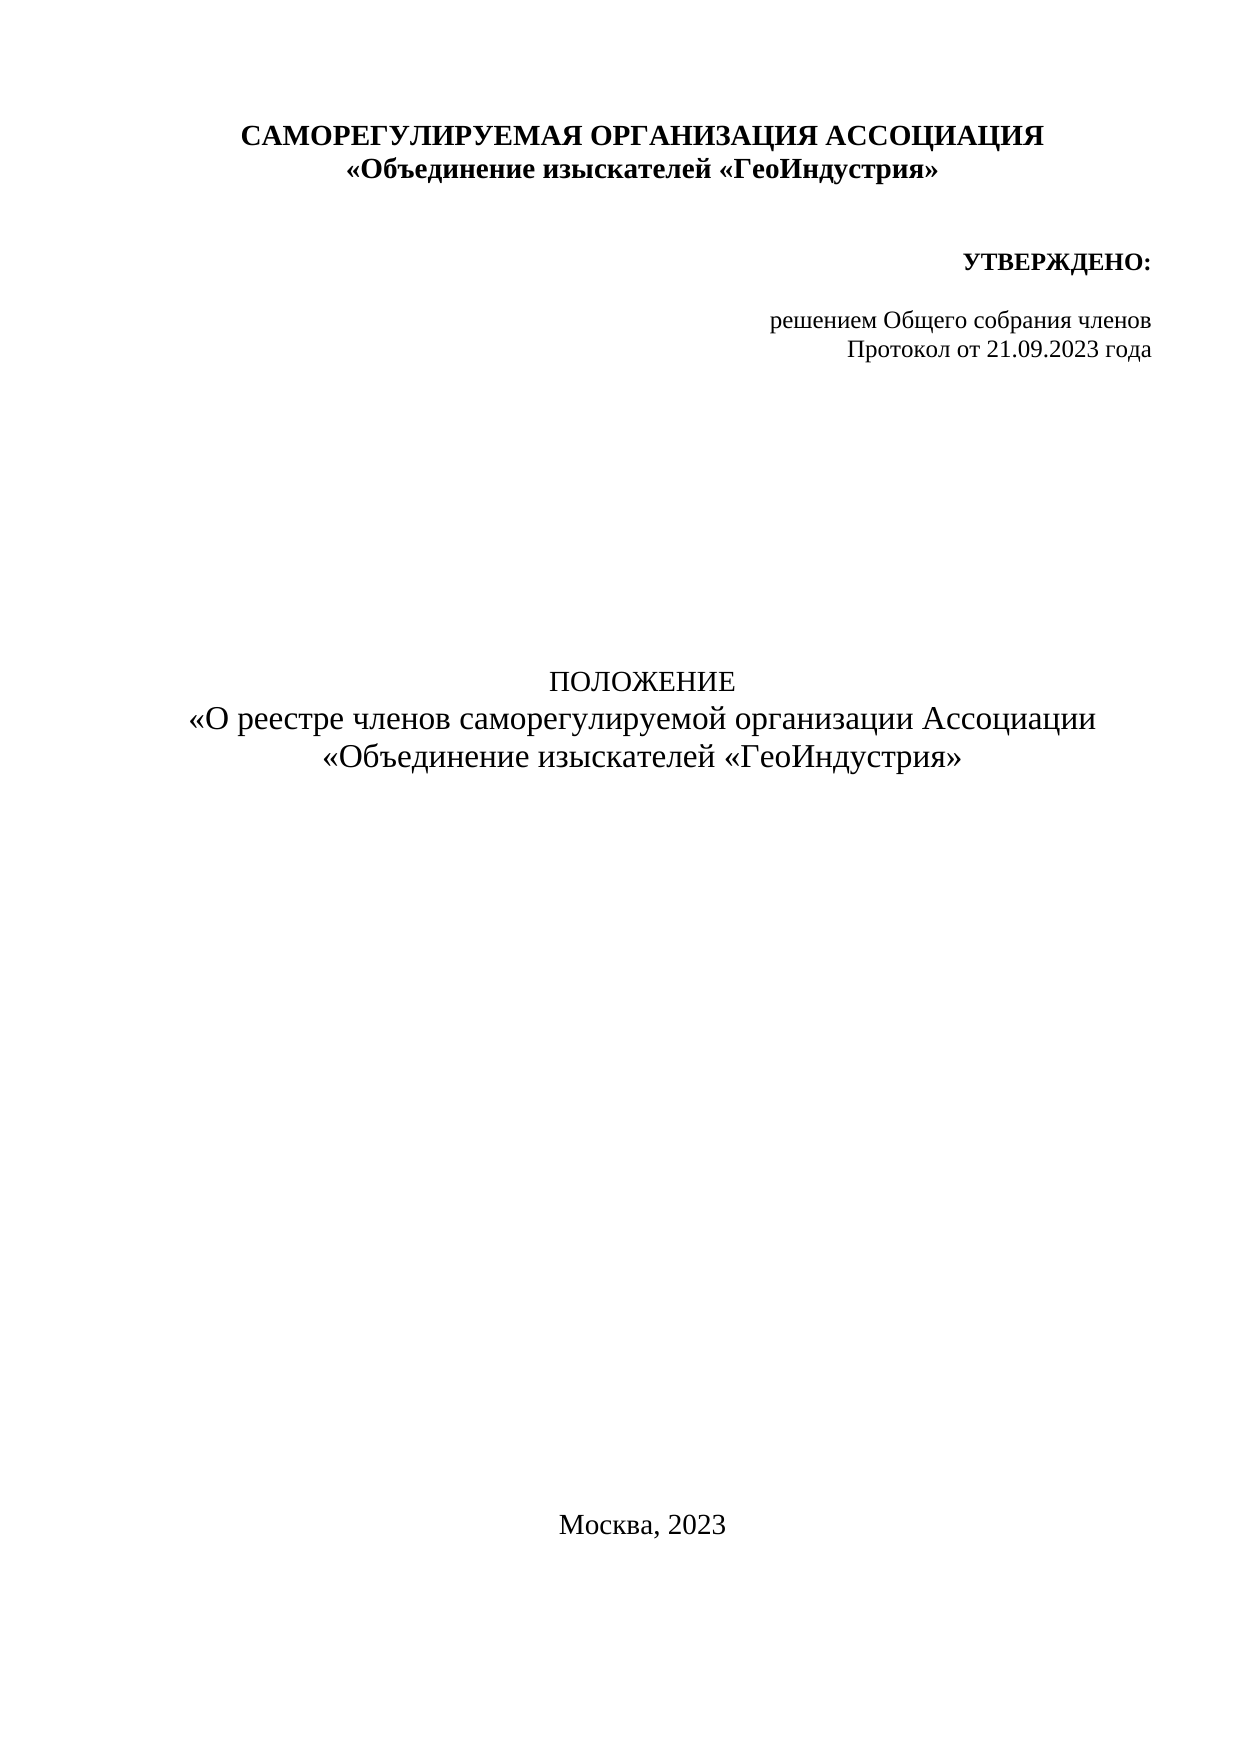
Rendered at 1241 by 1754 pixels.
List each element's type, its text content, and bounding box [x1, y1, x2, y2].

text Москва, 2023 [133, 1507, 1152, 1541]
text ПОЛОЖЕНИЕ [133, 664, 1152, 698]
text САМОРЕГУЛИРУЕМАЯ ОРГАНИЗАЦИЯ АССОЦИАЦИЯ [133, 118, 1152, 152]
text Протокол от 21.09.2023 года [133, 334, 1152, 362]
text решением Общего собрания членов [133, 305, 1152, 334]
text «О реестре членов саморегулируемой организации Ассоциации [133, 698, 1152, 736]
text «Объединение изыскателей «ГеоИндустрия» [133, 152, 1152, 185]
text УТВЕРЖДЕНО: [133, 247, 1152, 276]
text «Объединение изыскателей «ГеоИндустрия» [133, 736, 1152, 774]
